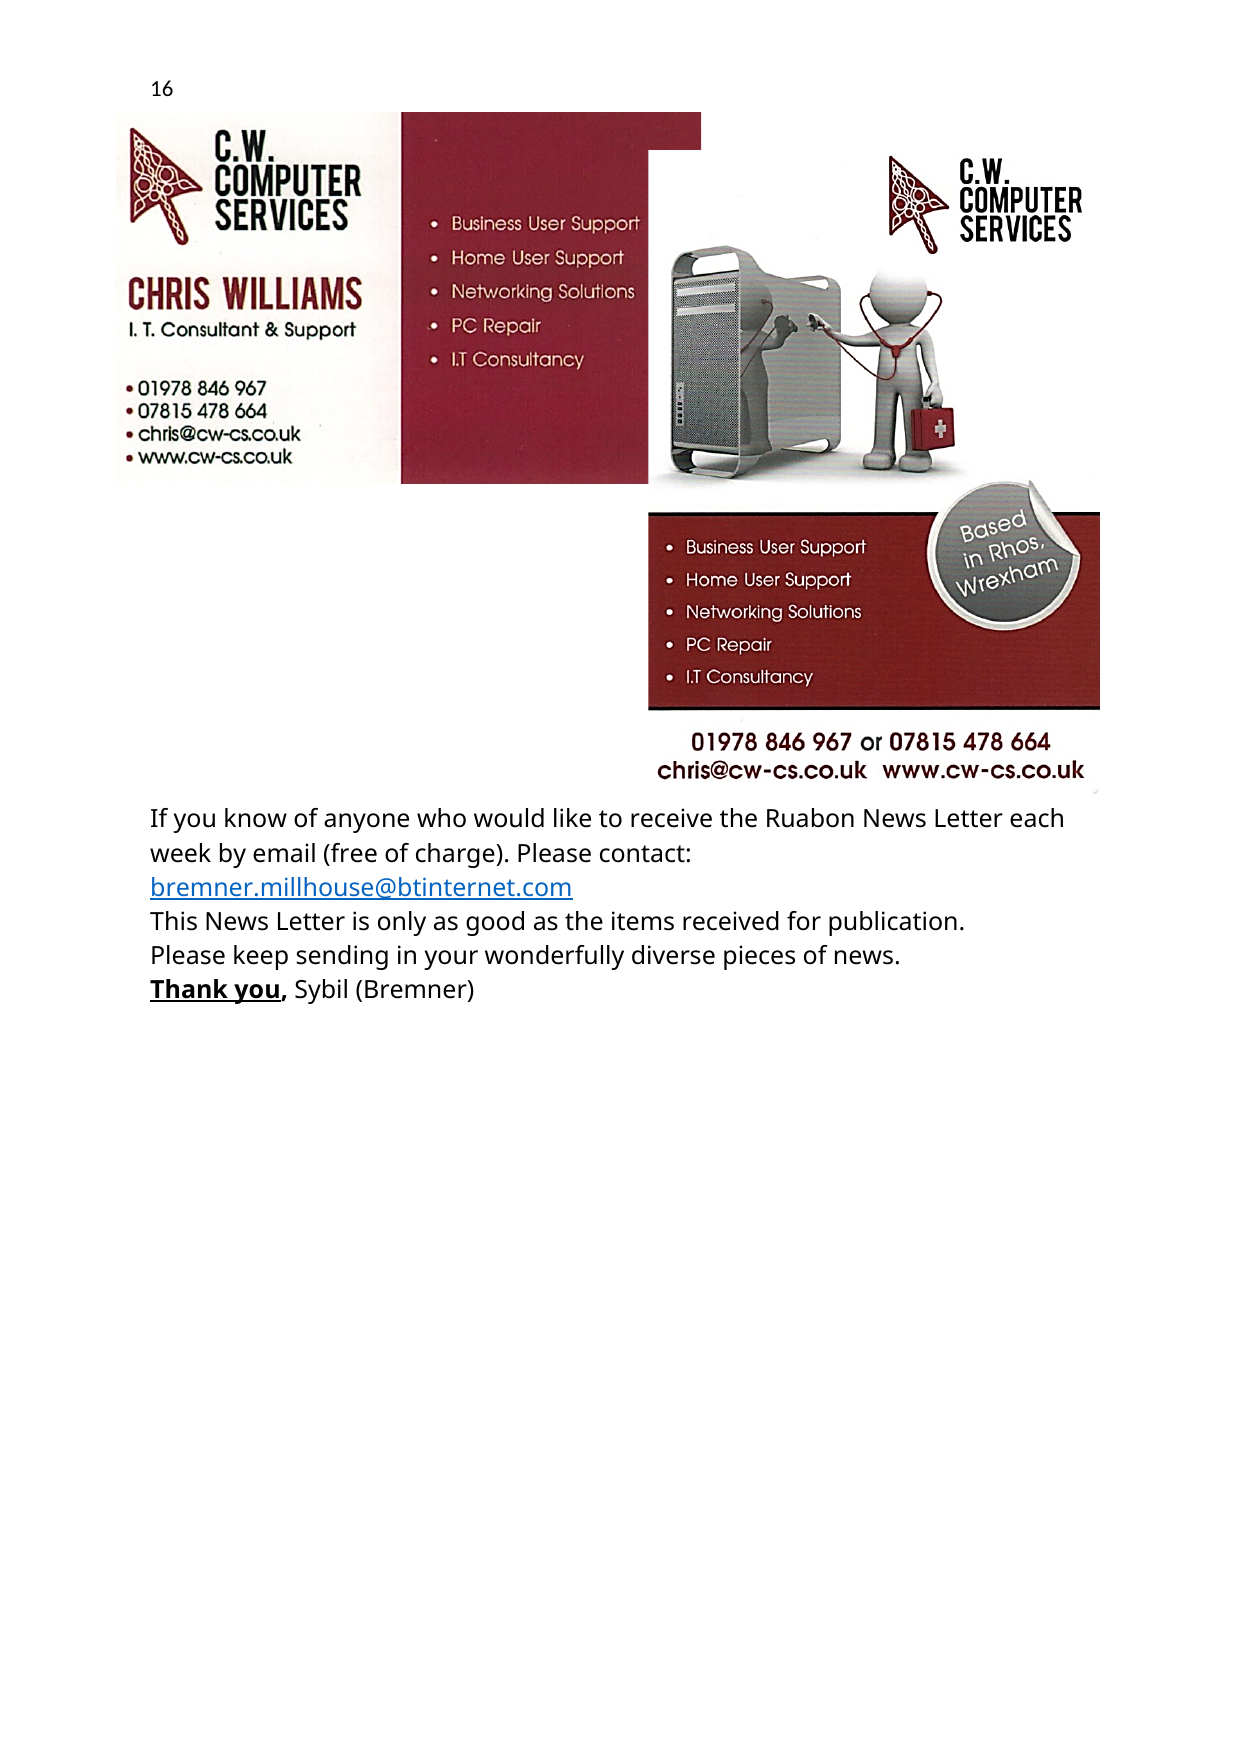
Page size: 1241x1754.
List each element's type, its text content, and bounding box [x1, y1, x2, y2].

text Please keep sending in your wonderfully diverse pieces of news. [150, 937, 1090, 971]
picture [115, 112, 1100, 794]
text This News Letter is only as good as the items received for publication. [150, 903, 1090, 937]
text If you know of anyone who would like to receive the Ruabon News Letter each week by email (free of charge). Please contact: bremner.millhouse@btinternet.com [150, 801, 1090, 903]
text Thank you, Sybil (Bremner) [150, 971, 1090, 1006]
